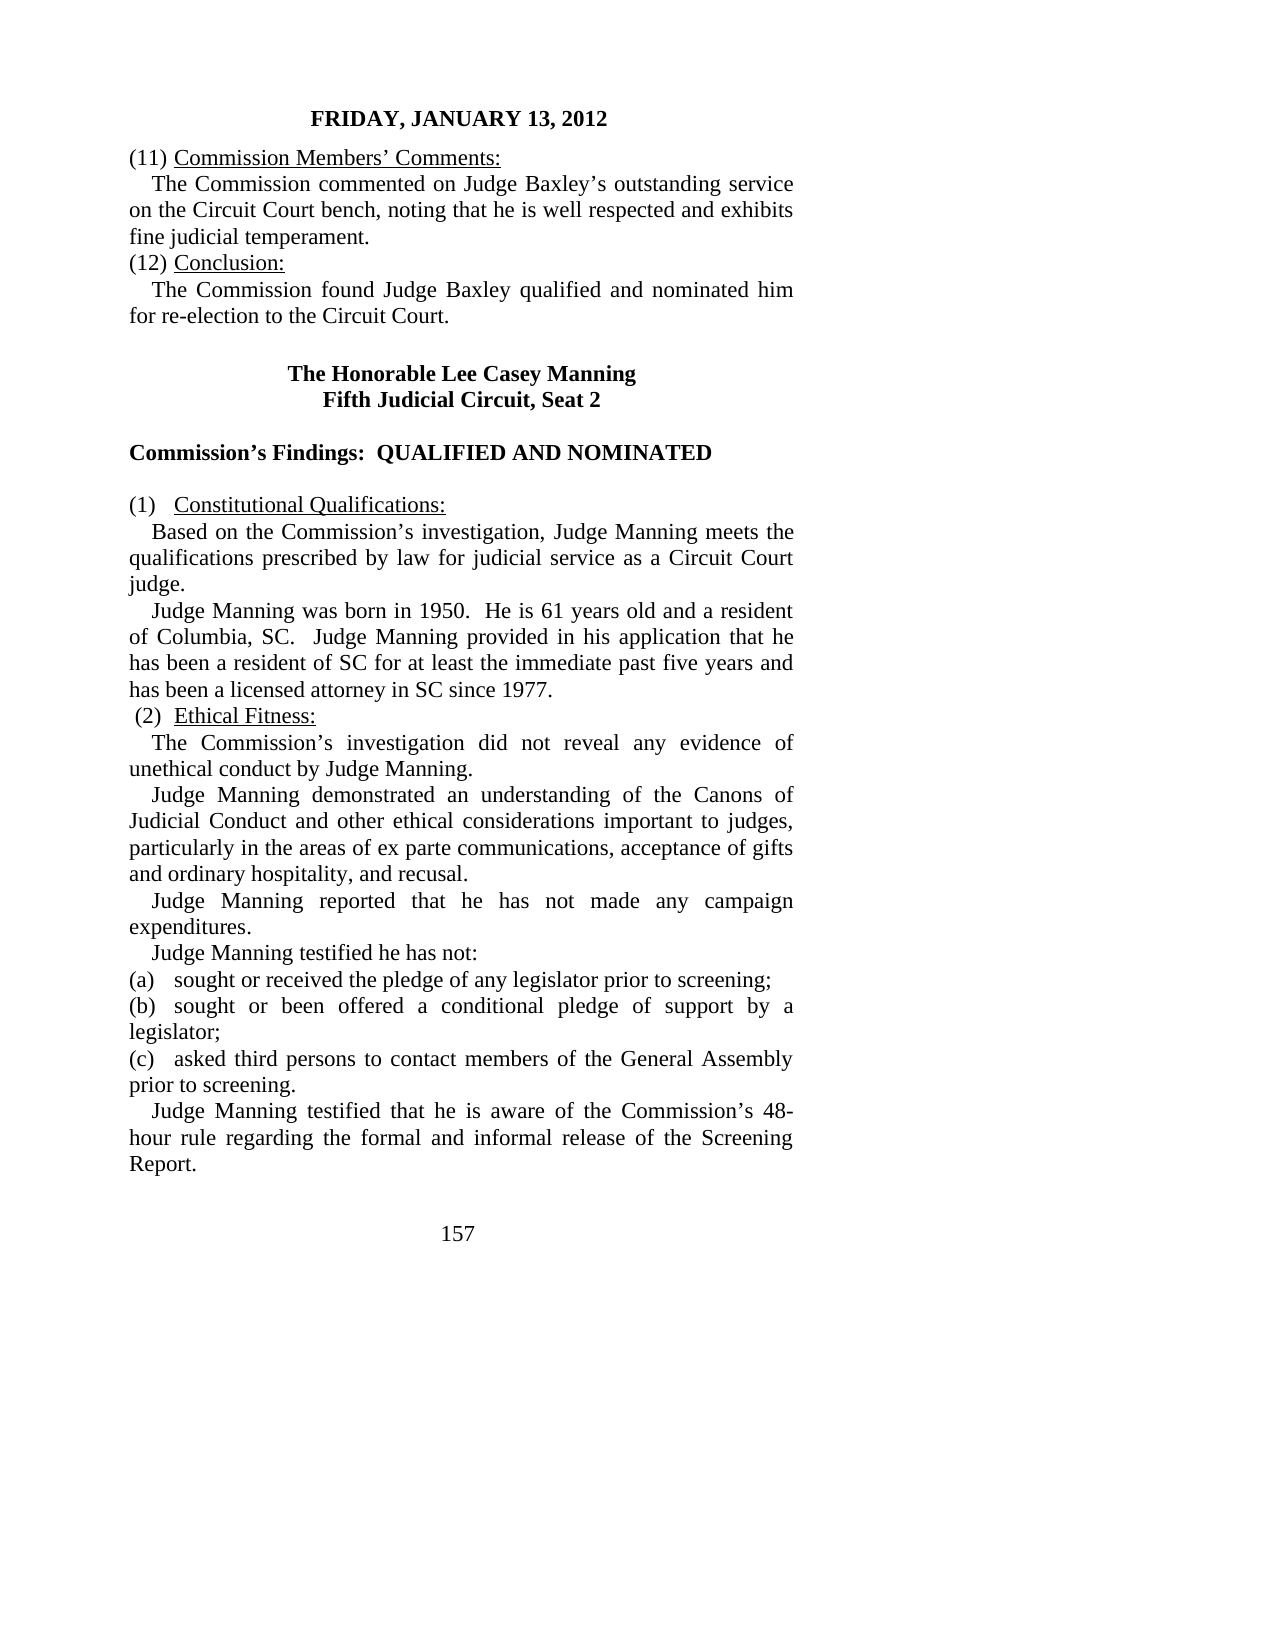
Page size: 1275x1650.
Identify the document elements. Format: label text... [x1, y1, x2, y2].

text Commission’s Findings: QUALIFIED AND NOMINATED [129, 439, 794, 465]
text Judge Manning demonstrated an understanding of the Canons of Judicial Conduct and other ethical considerations important to judges, particularly in the areas of ex parte communications, acceptance of gifts and ordinary hospitality, and recusal. [129, 781, 794, 887]
text The Commission’s investigation did not reveal any evidence of unethical conduct by Judge Manning. [129, 728, 794, 781]
text (1) Constitutional Qualifications: [129, 491, 794, 518]
text Judge Manning testified he has not: [129, 939, 794, 966]
text (11) Commission Members’ Comments: [129, 144, 794, 170]
text (12) Conclusion: [129, 249, 794, 276]
text (2) Ethical Fitness: [129, 702, 794, 728]
text The Commission commented on Judge Baxley’s outstanding service on the Circuit Court bench, noting that he is well respected and exhibits fine judicial temperament. [129, 170, 794, 249]
text (c) asked third persons to contact members of the General Assembly prior to screening. [129, 1045, 794, 1097]
text Based on the Commission’s investigation, Judge Manning meets the qualifications prescribed by law for judicial service as a Circuit Court judge. [129, 518, 794, 597]
text Judge Manning was born in 1950. He is 61 years old and a resident of Columbia, SC. Judge Manning provided in his application that he has been a resident of SC for at least the immediate past five years and has been a licensed attorney in SC since 1977. [129, 597, 794, 702]
text The Honorable Lee Casey Manning [129, 359, 794, 386]
text Fifth Judicial Circuit, Seat 2 [129, 386, 794, 412]
text (b) sought or been offered a conditional pledge of support by a legislator; [129, 992, 794, 1045]
text Judge Manning reported that he has not made any campaign expenditures. [129, 887, 794, 939]
text Judge Manning testified that he is aware of the Commission’s 48-hour rule regarding the formal and informal release of the Screening Report. [129, 1097, 794, 1177]
text (a) sought or received the pledge of any legislator prior to screening; [129, 966, 794, 992]
text The Commission found Judge Baxley qualified and nominated him for re-election to the Circuit Court. [129, 276, 794, 328]
